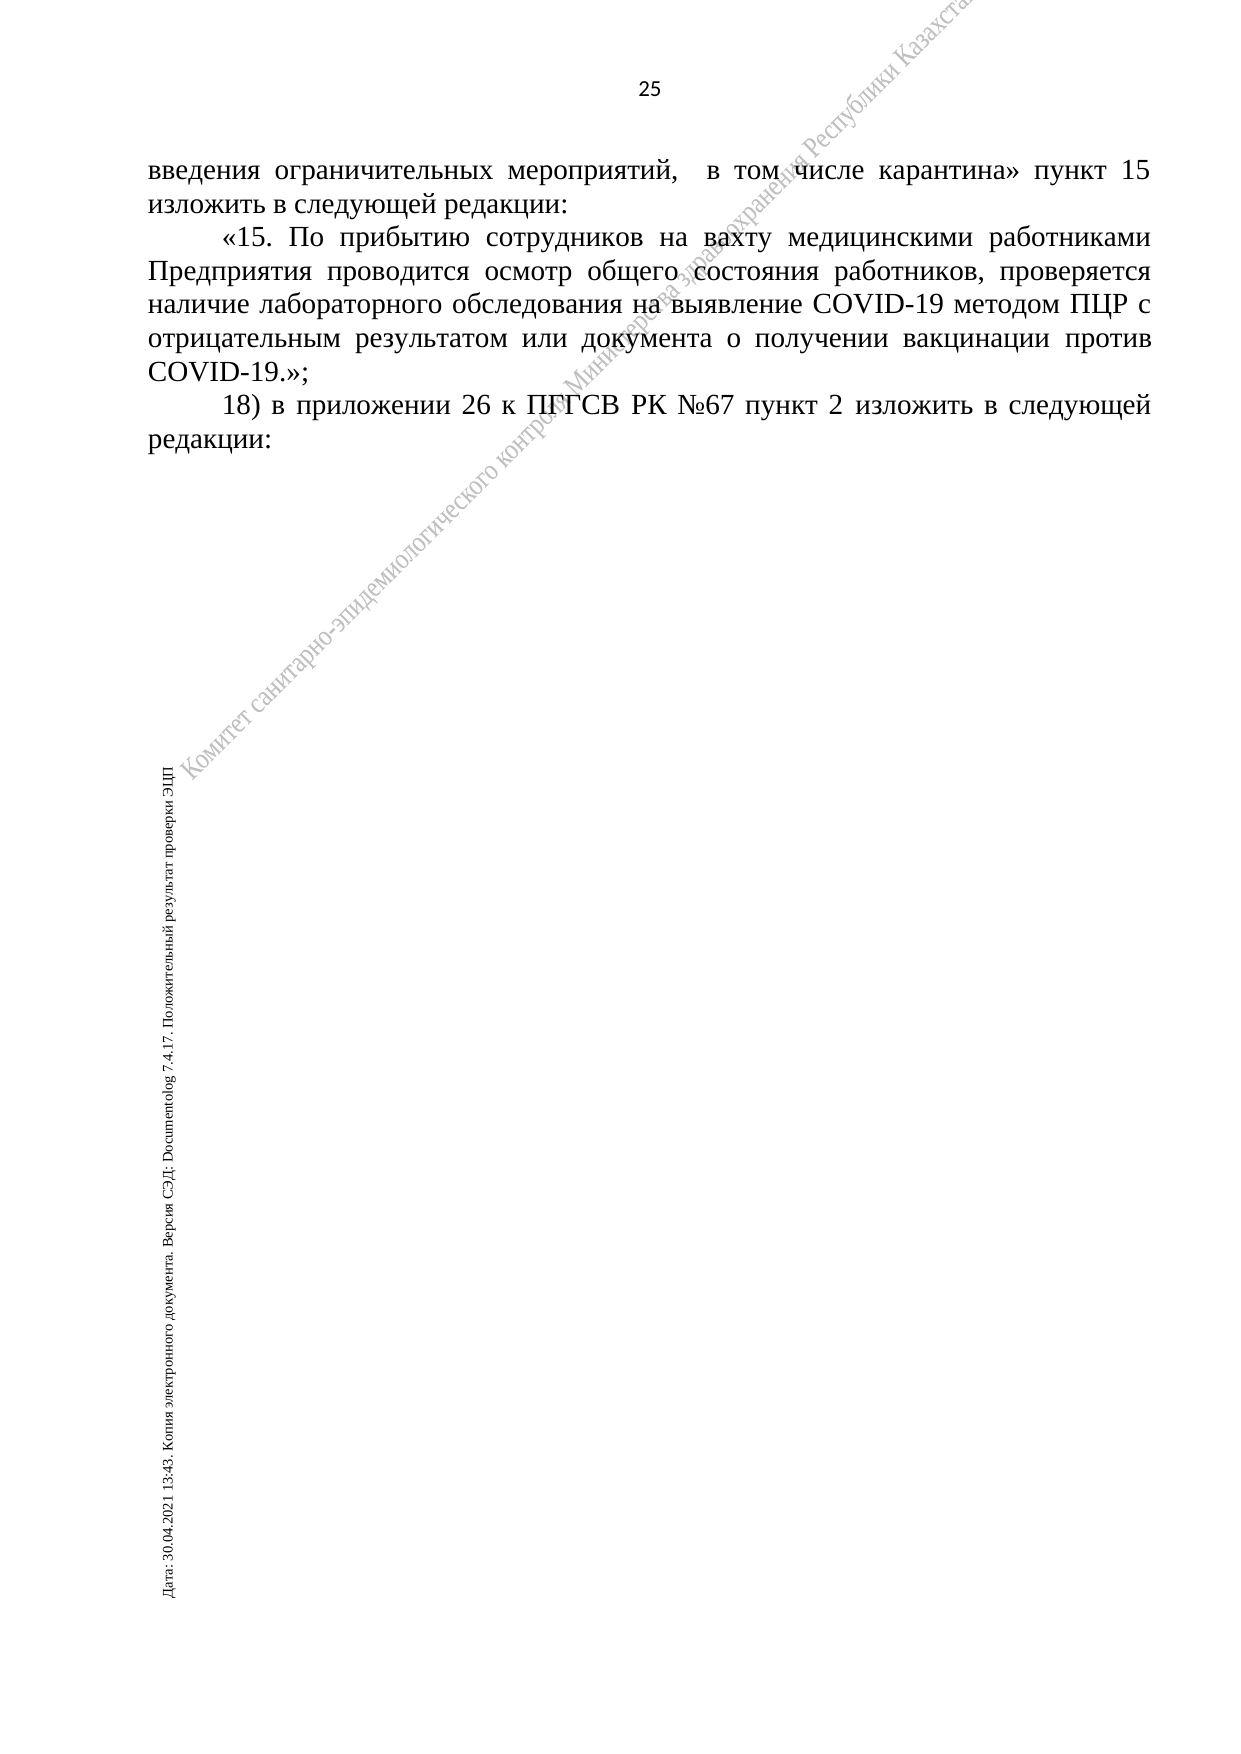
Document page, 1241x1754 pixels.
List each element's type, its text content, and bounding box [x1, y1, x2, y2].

text «15. По прибытию сотрудников на вахту медицинскими работниками Предприятия проводится осмотр общего состояния работников, проверяется наличие лабораторного обследования на выявление CОVID-19 методом ПЦР с отрицательным результатом или документа о получении вакцинации против COVID-19.»; [148, 219, 1152, 387]
text 18) в приложении 26 к ПГГСВ РК №67 пункт 2 изложить в следующей редакции: [148, 387, 1152, 454]
text 17) в приложении 25 к ПГГСВ РК №67 в разделе «Требования к выезду (въезду) работников предприятий, работающих вахтовым методом, на период введения ограничительных мероприятий, в том числе карантина» пункт 15 изложить в следующей редакции: [148, 152, 1152, 219]
